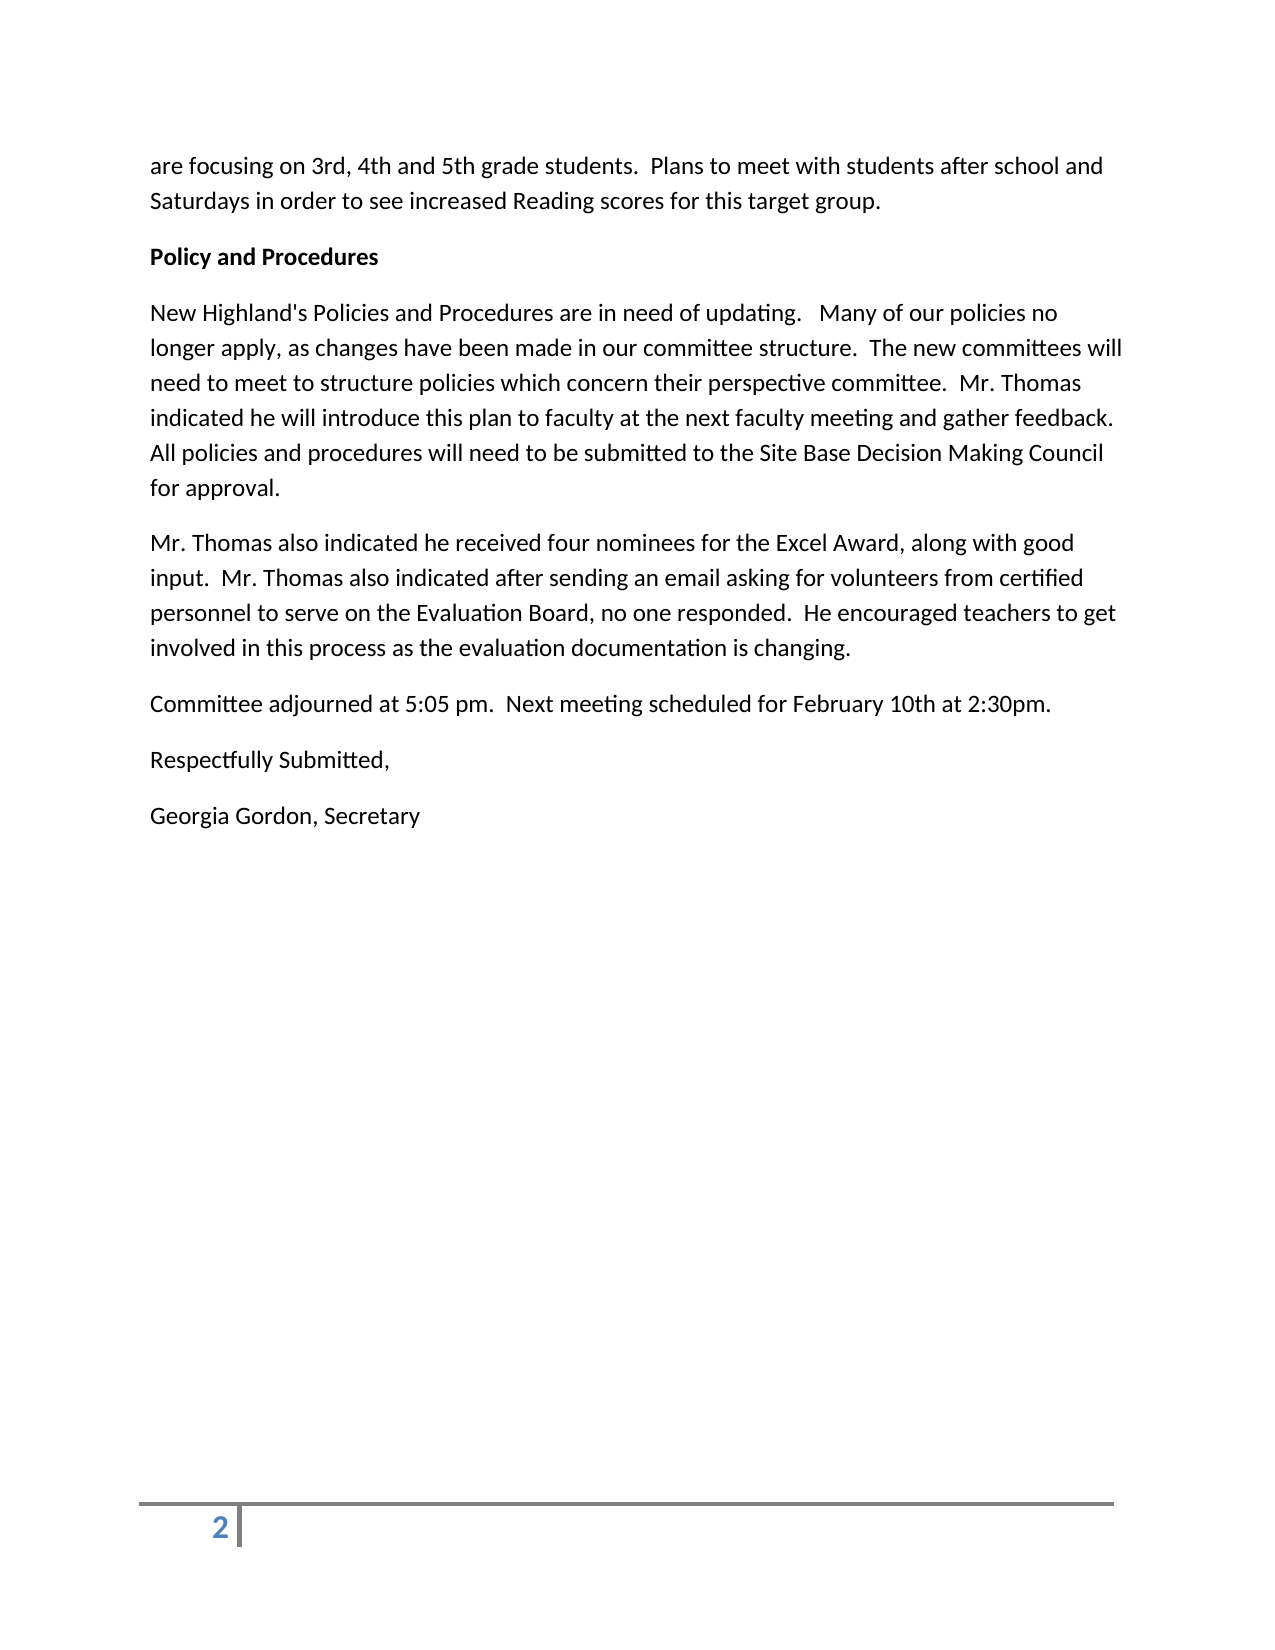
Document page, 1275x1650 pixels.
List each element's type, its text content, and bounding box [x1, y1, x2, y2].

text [150, 150, 1125, 216]
text Georgia Gordon, Secretary [150, 800, 1125, 831]
text Policy and Procedures [150, 241, 1125, 271]
text Mr. Thomas also indicated he received four nominees for the Excel Award, along with good input. Mr. Thomas also indicated after sending an email asking for volunteers from certified personnel to serve on the Evaluation Board, no one responded. He encouraged teachers to get involved in this process as the evaluation documentation is changing. [150, 527, 1125, 663]
text Respectfully Submitted, [150, 744, 1125, 775]
text Committee adjourned at 5:05 pm. Next meeting scheduled for February 10th at 2:30pm. [150, 688, 1125, 719]
text New Highland's Policies and Procedures are in need of updating. Many of our policies no longer apply, as changes have been made in our committee structure. The new committees will need to meet to structure policies which concern their perspective committee. Mr. Thomas indicated he will introduce this plan to faculty at the next faculty meeting and gather feedback. All policies and procedures will need to be submitted to the Site Base Decision Making Council for approval. [150, 297, 1125, 502]
